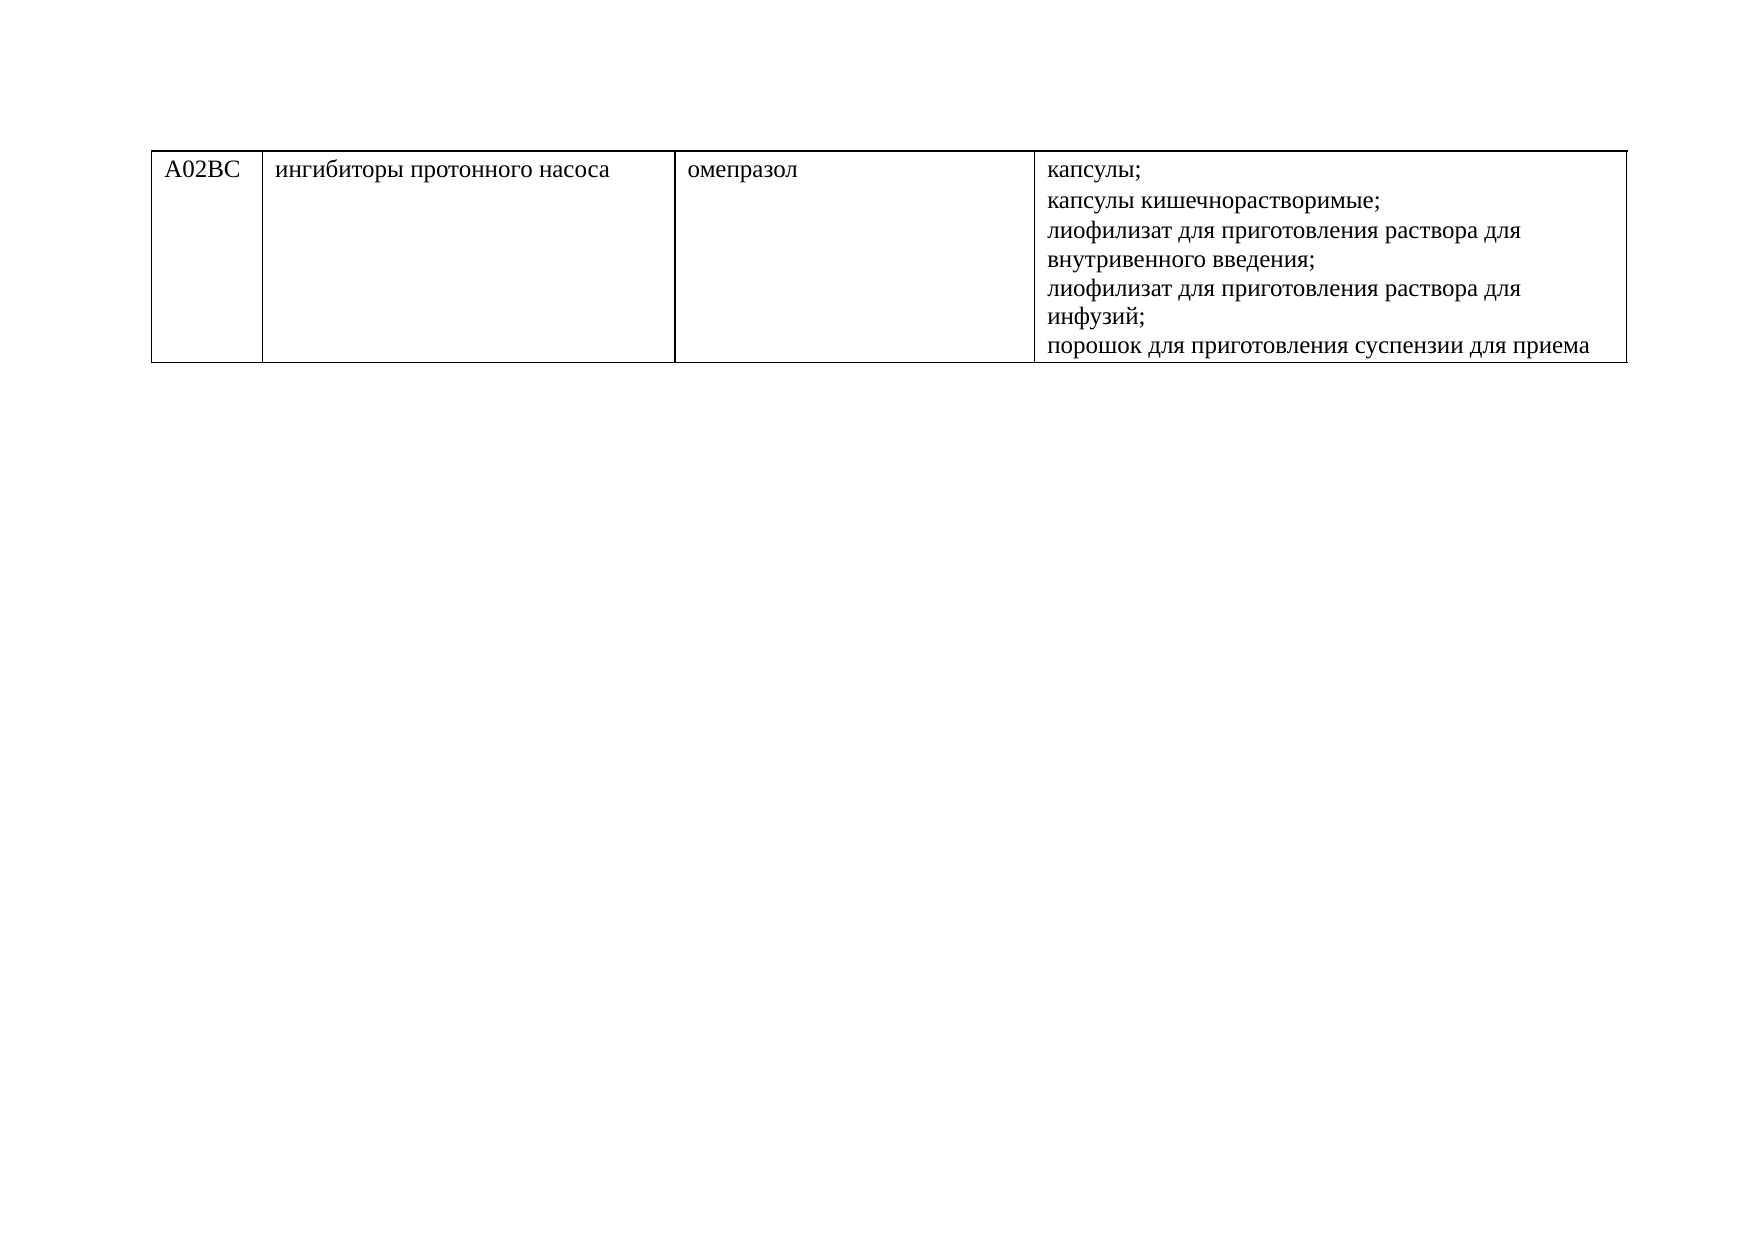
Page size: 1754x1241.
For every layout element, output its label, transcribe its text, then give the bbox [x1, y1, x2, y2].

table_cell омепразол [676, 152, 848, 362]
table_cell [848, 152, 1034, 362]
table_cell ингибиторы протонного насоса [263, 152, 674, 362]
table_cell A02BC [152, 152, 262, 362]
table_cell капсулы; капсулы кишечнорастворимые; лиофилизат для приготовления раствора для внутривенного введения; лиофилизат для приготовления раствора для инфузий; порошок для приготовления суспензии для приема [1035, 152, 1626, 362]
